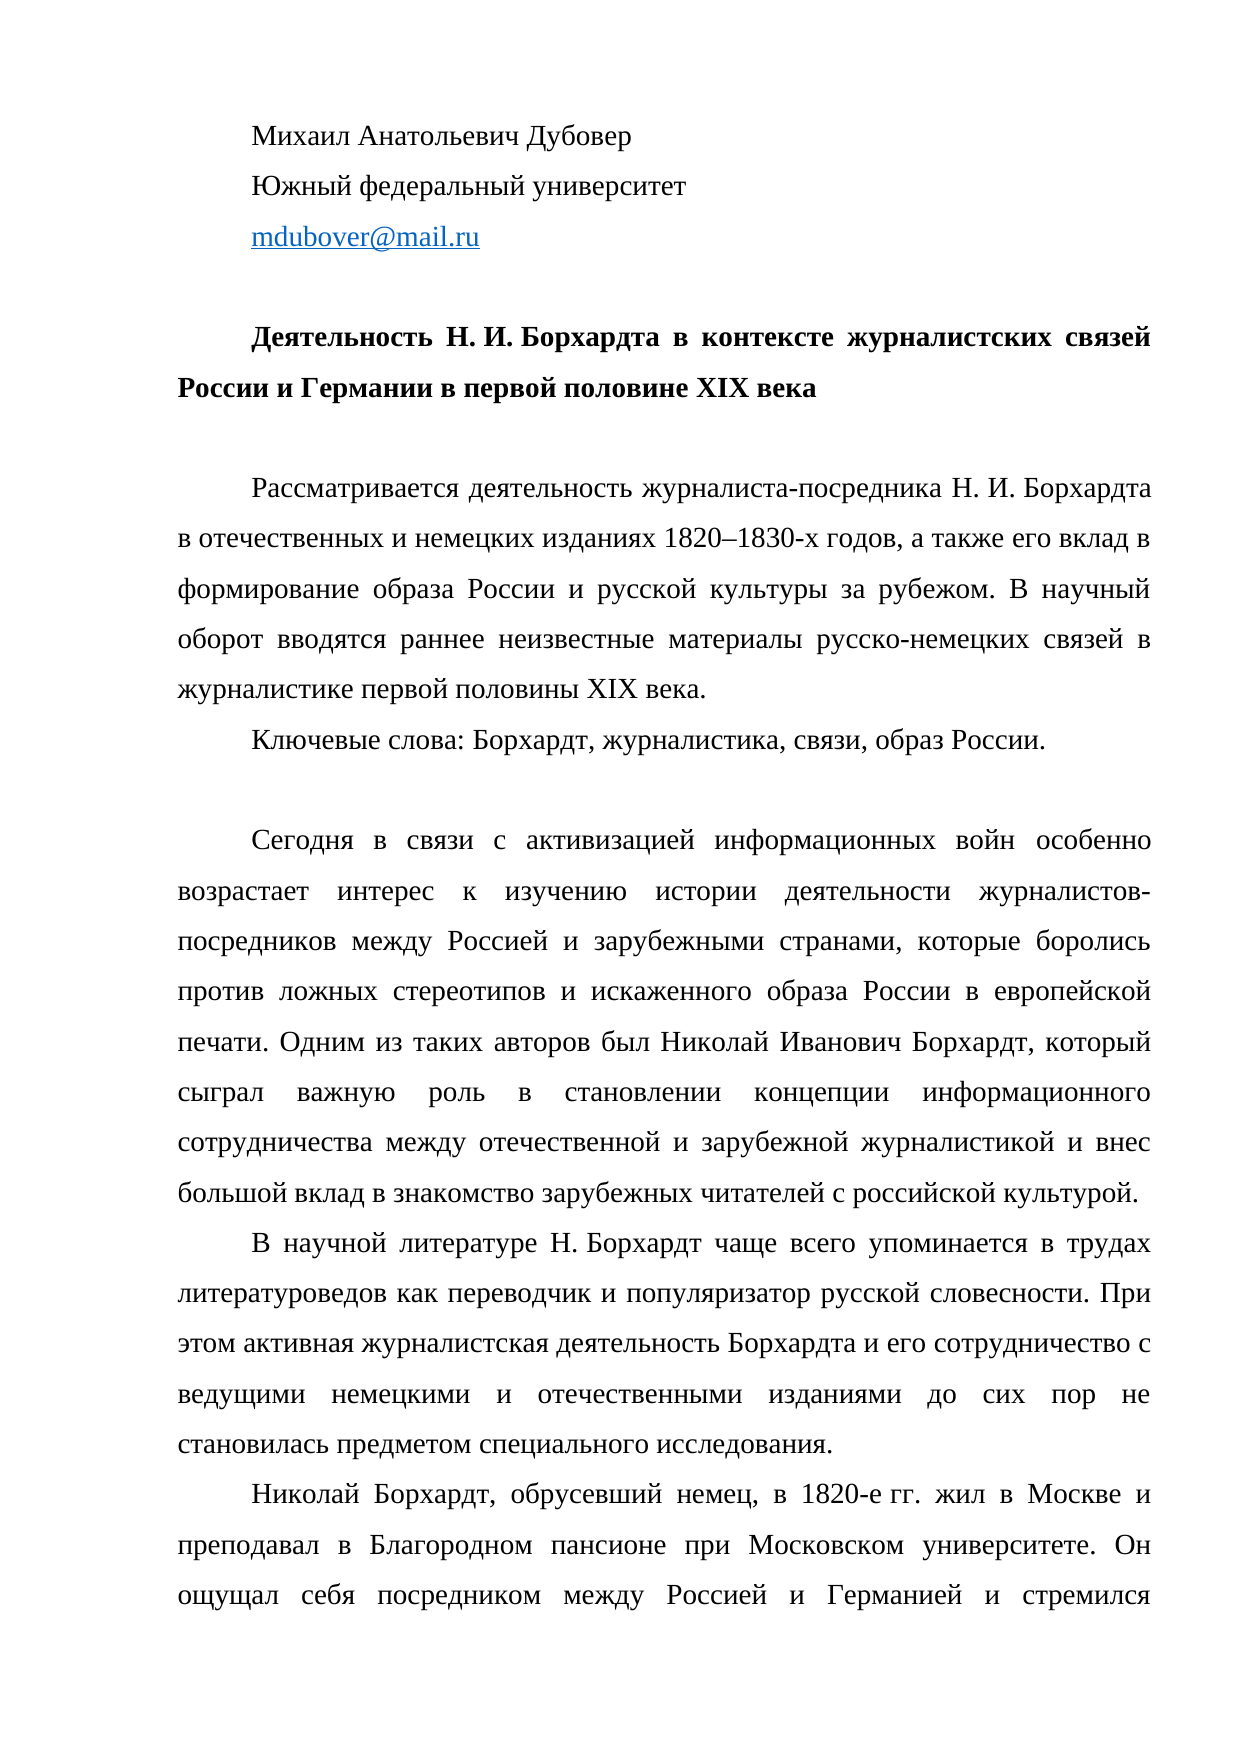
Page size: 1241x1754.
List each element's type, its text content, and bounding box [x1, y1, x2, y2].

text Деятельность Н. И. Борхардта в контексте журналистских связей России и Германии в первой половине XIX века [177, 319, 1152, 403]
text Южный федеральный университет [177, 168, 1152, 202]
text Рассматривается деятельность журналиста-посредника Н. И. Борхардта в отечественных и немецких изданиях 1820–1830-х годов, а также его вклад в формирование образа России и русской культуры за рубежом. В научный оборот вводятся раннее неизвестные материалы русско-немецких связей в журналистике первой половины XIX века. [177, 470, 1152, 705]
text В научной литературе Н. Борхардт чаще всего упоминается в трудах литературоведов как переводчик и популяризатор русской словесности. При этом активная журналистская деятельность Борхардта и его сотрудничество с ведущими немецкими и отечественными изданиями до сих пор не становилась предметом специального исследования. [177, 1225, 1152, 1460]
text mdubover@mail.ru [177, 219, 1152, 252]
text Сегодня в связи с активизацией информационных войн особенно возрастает интерес к изучению истории деятельности журналистов-посредников между Россией и зарубежными странами, которые боролись против ложных стереотипов и искаженного образа России в европейской печати. Одним из таких авторов был Николай Иванович Борхардт, который сыграл важную роль в становлении концепции информационного сотрудничества между отечественной и зарубежной журналистикой и внес большой вклад в знакомство зарубежных читателей с российской культурой. [177, 822, 1152, 1208]
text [177, 1477, 1152, 1611]
text Ключевые слова: Борхардт, журналистика, связи, образ России. [177, 722, 1152, 755]
text Михаил Анатольевич Дубовер [177, 118, 1152, 152]
